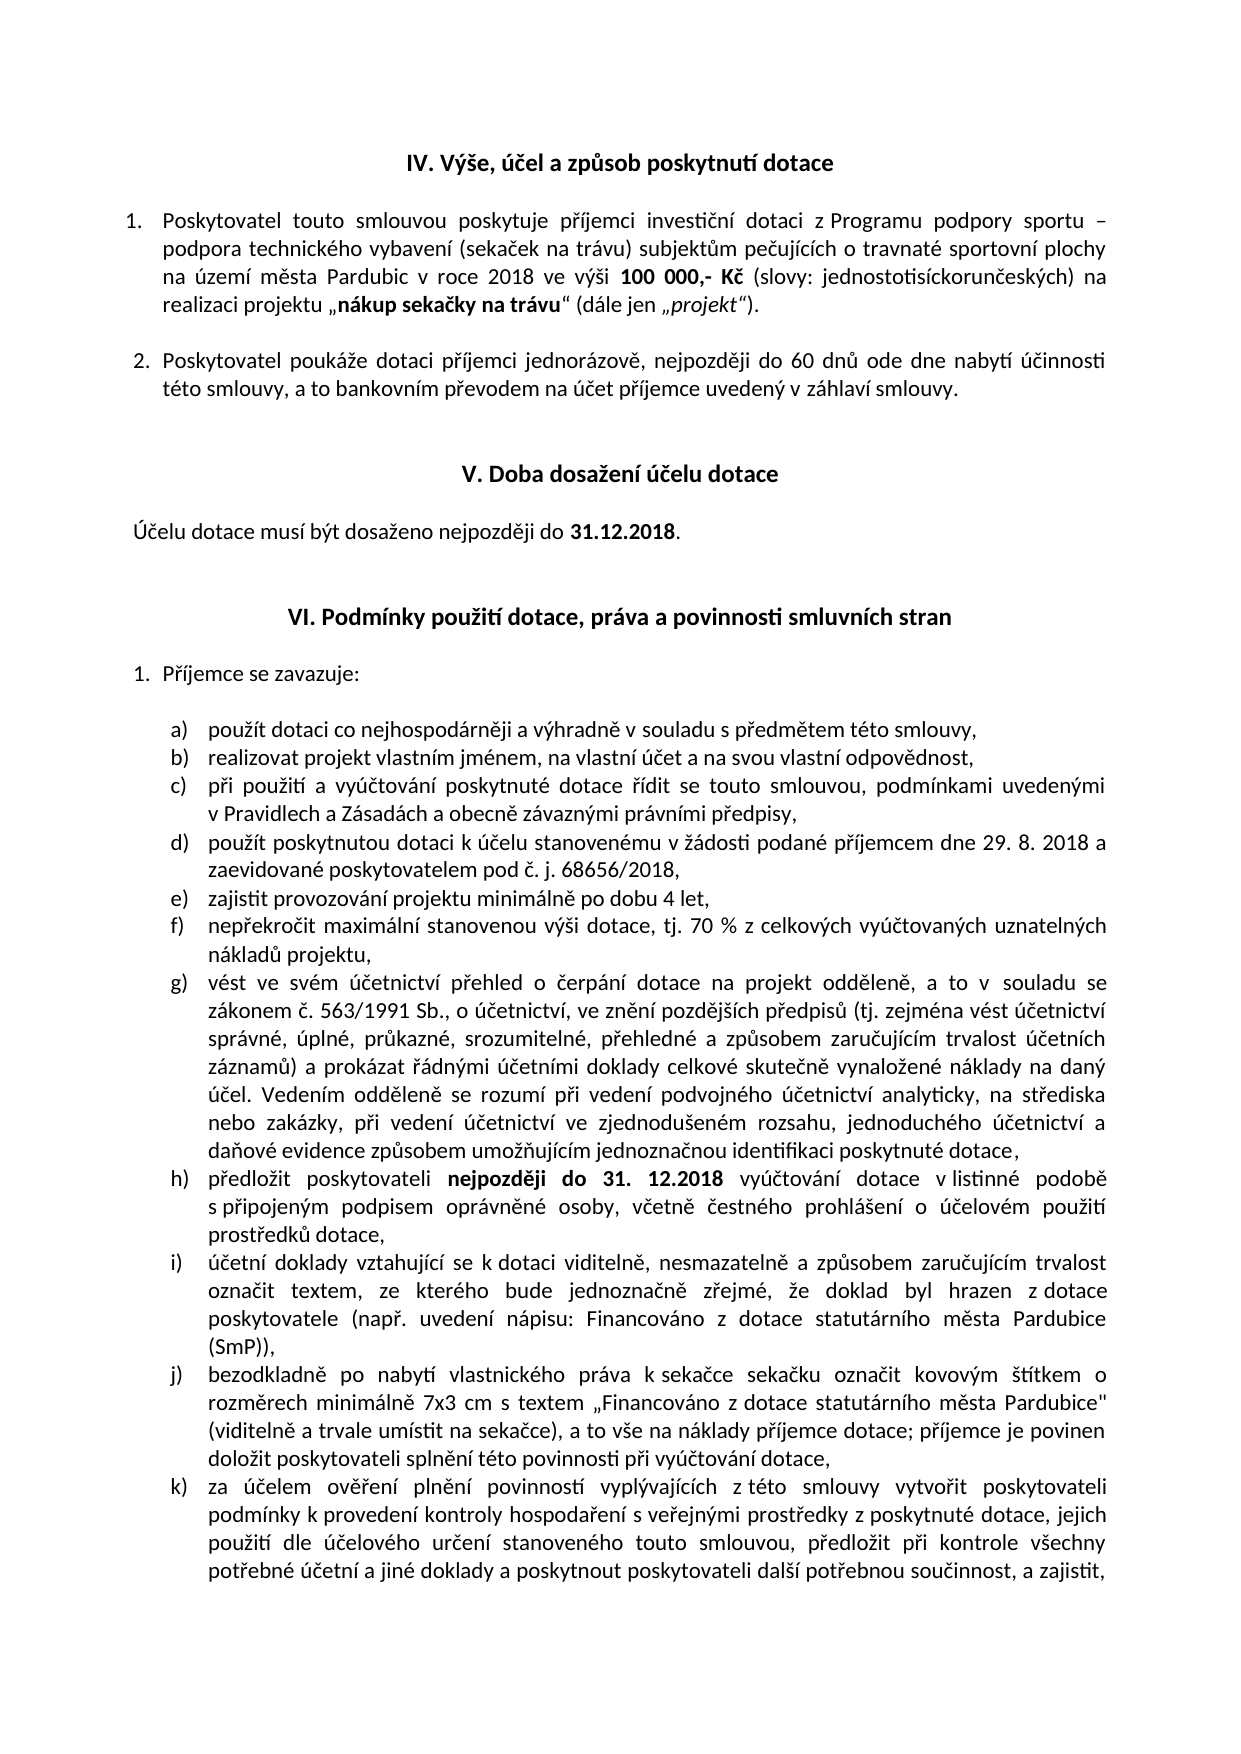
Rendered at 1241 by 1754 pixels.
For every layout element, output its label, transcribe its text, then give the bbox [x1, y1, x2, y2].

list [170, 1472, 1107, 1584]
list nepřekročit maximální stanovenou výši dotace, tj. 70 % z celkových vyúčtovaných uznatelných nákladů projektu, [170, 912, 1107, 968]
list předložit poskytovateli nejpozději do 31. 12.2018 vyúčtování dotace v listinné podobě s připojeným podpisem oprávněné osoby, včetně čestného prohlášení o účelovém použití prostředků dotace, [170, 1164, 1107, 1248]
list zajistit provozování projektu minimálně po dobu 4 let, [170, 884, 1107, 912]
list Příjemce se zavazuje: [133, 659, 1107, 687]
text VI. Podmínky použití dotace, práva a povinnosti smluvních stran [133, 601, 1107, 631]
list účetní doklady vztahující se k dotaci viditelně, nesmazatelně a způsobem zaručujícím trvalost označit textem, ze kterého bude jednoznačně zřejmé, že doklad byl hrazen z dotace poskytovatele (např. uvedení nápisu: Financováno z dotace statutárního města Pardubice (SmP)), [170, 1248, 1107, 1360]
list při použití a vyúčtování poskytnuté dotace řídit se touto smlouvou, podmínkami uvedenými v Pravidlech a Zásadách a obecně závaznými právními předpisy, [170, 772, 1107, 828]
list Poskytovatel touto smlouvou poskytuje příjemci investiční dotaci z Programu podpory sportu – podpora technického vybavení (sekaček na trávu) subjektům pečujících o travnaté sportovní plochy na území města Pardubic v roce 2018 ve výši 100 000,- Kč (slovy: jednostotisíckorunčeských) na realizaci projektu „nákup sekačky na trávu“ (dále jen „projekt“). [125, 206, 1107, 318]
list vést ve svém účetnictví přehled o čerpání dotace na projekt odděleně, a to v souladu se zákonem č. 563/1991 Sb., o účetnictví, ve znění pozdějších předpisů (tj. zejména vést účetnictví správné, úplné, průkazné, srozumitelné, přehledné a způsobem zaručujícím trvalost účetních záznamů) a prokázat řádnými účetními doklady celkové skutečně vynaložené náklady na daný účel. Vedením odděleně se rozumí při vedení podvojného účetnictví analyticky, na střediska nebo zakázky, při vedení účetnictví ve zjednodušeném rozsahu, jednoduchého účetnictví a daňové evidence způsobem umožňujícím jednoznačnou identifikaci poskytnuté dotace, [170, 968, 1107, 1164]
text Účelu dotace musí být dosaženo nejpozději do 31.12.2018. [133, 517, 1107, 545]
list použít poskytnutou dotaci k účelu stanovenému v žádosti podané příjemcem dne 29. 8. 2018 a zaevidované poskytovatelem pod č. j. 68656/2018, [170, 828, 1107, 884]
list Poskytovatel poukáže dotaci příjemci jednorázově, nejpozději do 60 dnů ode dne nabytí účinnosti této smlouvy, a to bankovním převodem na účet příjemce uvedený v záhlaví smlouvy. [133, 346, 1107, 402]
text IV. Výše, účel a způsob poskytnutí dotace [133, 148, 1107, 178]
list realizovat projekt vlastním jménem, na vlastní účet a na svou vlastní odpovědnost, [170, 743, 1107, 772]
list bezodkladně po nabytí vlastnického práva k sekačce sekačku označit kovovým štítkem o rozměrech minimálně 7x3 cm s textem „Financováno z dotace statutárního města Pardubice" (viditelně a trvale umístit na sekačce), a to vše na náklady příjemce dotace; příjemce je povinen doložit poskytovateli splnění této povinnosti při vyúčtování dotace, [170, 1360, 1107, 1472]
list použít dotaci co nejhospodárněji a výhradně v souladu s předmětem této smlouvy, [170, 716, 1107, 743]
text V. Doba dosažení účelu dotace [133, 458, 1107, 489]
